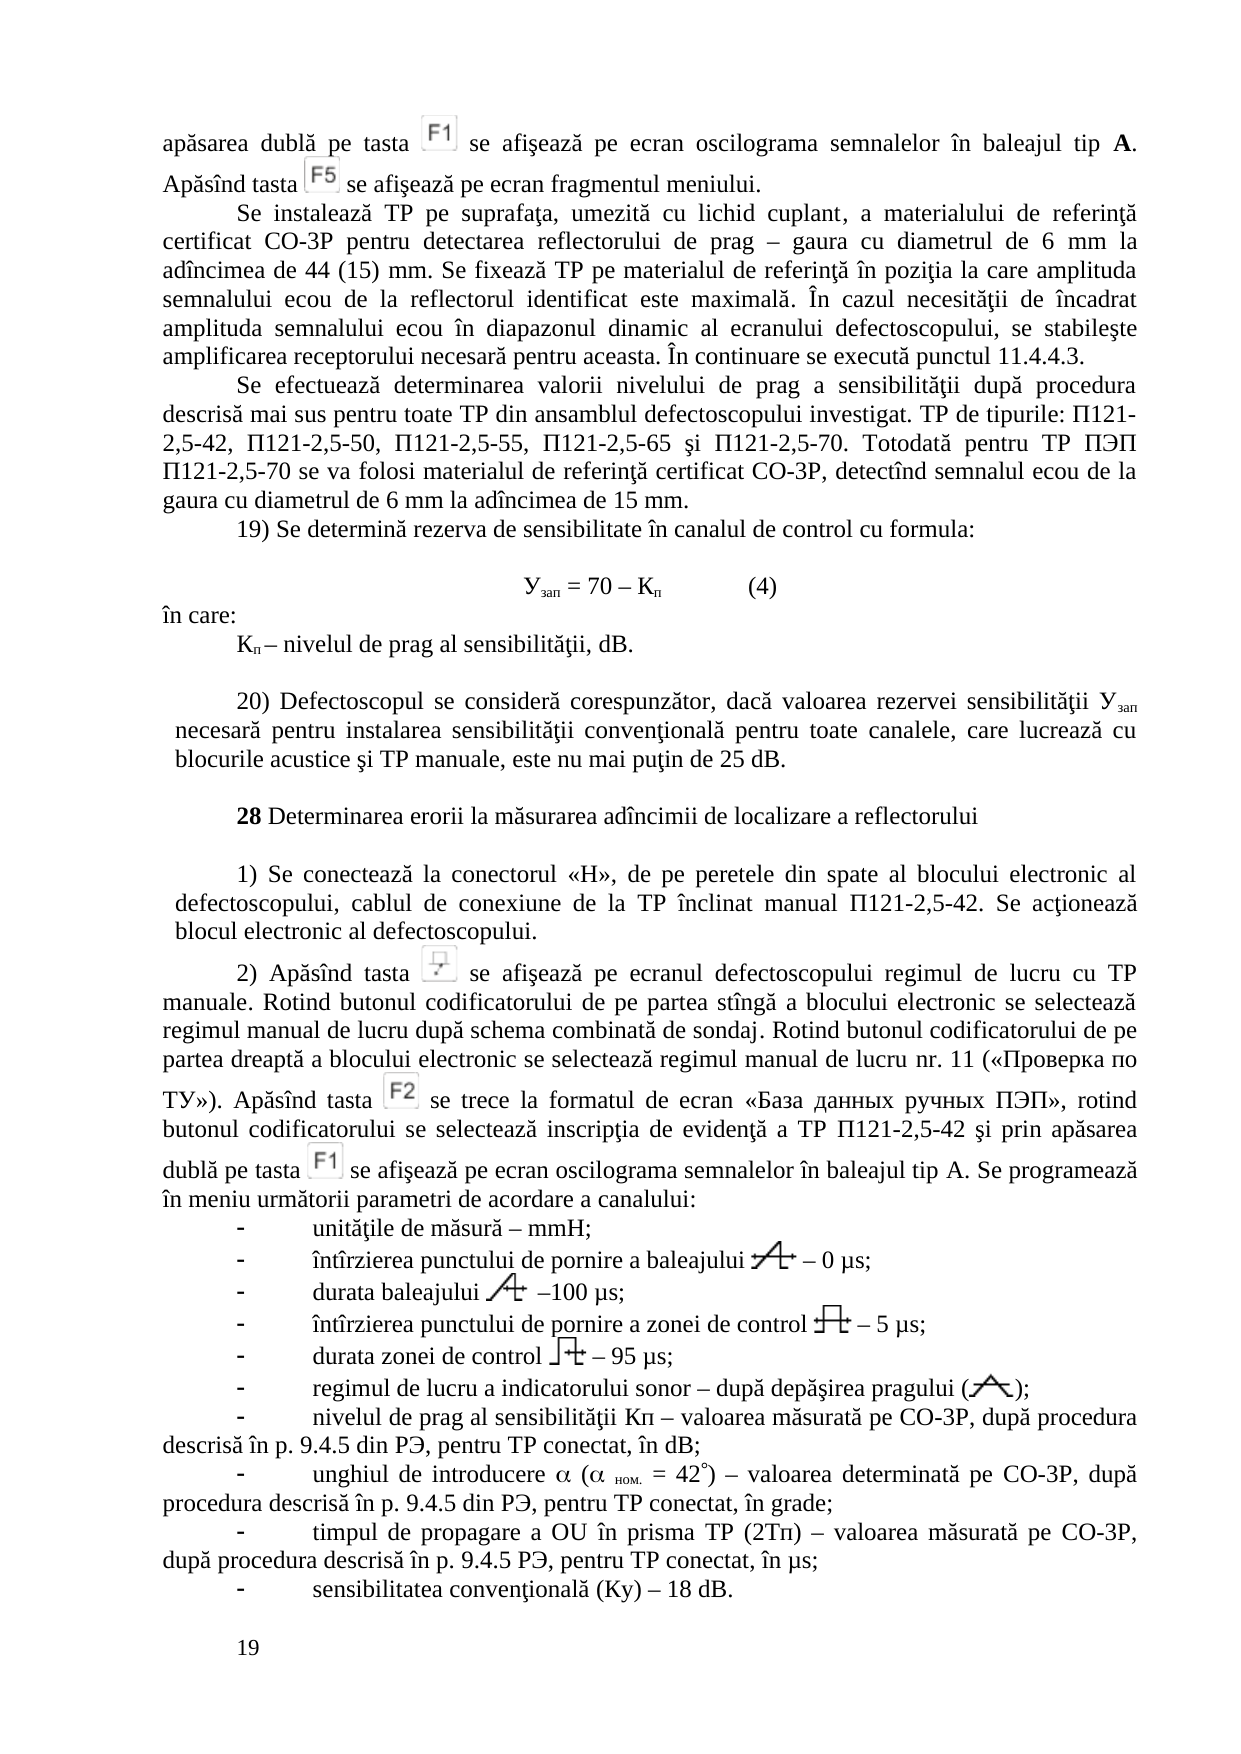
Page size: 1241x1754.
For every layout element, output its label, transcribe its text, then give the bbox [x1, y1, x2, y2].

picture [548, 1337, 587, 1365]
picture [813, 1305, 852, 1333]
list durata baleajului –100 µs; [162, 1274, 1137, 1306]
list 2) Apăsînd tasta se afişează pe ecranul defectoscopului regimul de lucru сu TP manuale. Rotind butonul codificatorului de pe partea stîngă a blocului electronic se selectează regimul manual de lucru după schema combinată de sondaj. Rotind butonul codificatorului de pe partea dreaptă a blocului electronic se selectează regimul manual de lucru nr. 11 («Проверка по ТУ»). Apăsînd tasta se trece la formatul de ecran «База данных ручных ПЭП», rotind butonul codificatorului se selectează inscripţia de evidenţă a TP П121-2,5-42 şi prin apăsarea dublă pe tasta se afişează pe ecran oscilograma semnalelor în baleajul tip А. Se programează în meniu următorii parametri de acordare a canalului: [162, 945, 1137, 1213]
text 19) Se determină rezerva de sensibilitate în canalul de control cu formula: [236, 514, 1137, 543]
list unităţile de măsură – mmН; [162, 1213, 1137, 1242]
list întîrzierea punctului de pornire a zonei de control – 5 µs; [162, 1306, 1137, 1338]
list întîrzierea punctului de pornire a baleajului – 0 µs; [162, 1242, 1137, 1274]
text în care: [162, 600, 1137, 629]
picture [304, 156, 340, 193]
picture [486, 1273, 532, 1301]
text Кп – nivelul de prag al sensibilităţii, dB. [162, 629, 1137, 658]
list sensibilitatea convenţională (Ку) – 18 dB. [162, 1574, 1137, 1603]
picture [421, 945, 458, 982]
list 1) Se conectează la conectorul «Н», de pe peretele din spate al blocului electronic al defectoscopului, cablul de conexiune de înclinat manual П121-2,5-42. Se acţionează blocul electronic al defectoscopului. [175, 859, 1137, 945]
list durata zonei de control – 95 µs; [162, 1338, 1137, 1370]
picture [969, 1369, 1015, 1397]
picture [307, 1142, 344, 1179]
picture [421, 115, 458, 151]
text Se instalează TP pe suprafaţa, umezită cu lichid cuplant, a materialului de referinţă certificat СО-3Р pentru detectarea reflectorului de prag – gaura cu diametrul de la adîncimea de 44 (15) mm. Se fixează TP pe materialul de referinţă în poziţia la care amplituda semnalului ecou de la reflectorul identificat este maximală. În cazul necesităţii de încadrat amplituda semnalului ecou în diapazonul dinamic al ecranului defectoscopului, se stabileşte amplificarea receptorului necesară pentru aceasta. În continuare se execută punctul 11.4.4.3. [162, 198, 1137, 370]
text 20) Defectoscopul se consideră corespunzător, dacă valoarea rezervei sensibilităţii Узап necesară pentru instalarea sensibilităţii convenţională pentru toate canalele, care lucrează cu blocurile acustice şi TP manuale, este nu mai puţin de 25 dB. [175, 686, 1137, 773]
text Se efectuează determinarea valorii nivelului de prag a sensibilităţii după procedura descrisă mai sus pentru toate TP din ansamblul defectoscopului investigat. TP de tipurile: П121-2,5-42, П121-2,5-50, П121-2,5-55, П121-2,5-65 şi П121-2,5-70. Totodată pentru TP ПЭП П121-2,5-70 se va folosi materialul de referinţă certificat СО-3Р, detectînd semnalul ecou de la gaura cu diametrul de lа adîncimea de . [162, 370, 1137, 514]
list timpul de propagare a OU în prisma TP (2Тп) – valoarea măsurată pe СО-3Р, după procedura descrisă în p. 9.4.5 РЭ, pentru TP conectat, în µs; [162, 1517, 1137, 1574]
list regimul de lucru a indicatorului sonor – după depăşirea pragului (); [162, 1370, 1137, 1402]
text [162, 115, 1137, 198]
text Узап = 70 – Кп (4) [162, 571, 1137, 600]
picture [383, 1072, 420, 1109]
list nivelul de prag al sensibilităţii Кп – valoarea măsurată pe СО-3Р, după procedura descrisă în p. 9.4.5 din РЭ, pentru TP conectat, în dB; [162, 1402, 1137, 1459]
picture [751, 1241, 797, 1269]
list unghiul de introducere ( ном. = 42) – valoarea determinată pe СО-3Р, după procedura descrisă în p. 9.4.5 din РЭ, pentru TP conectat, în grade; [162, 1459, 1137, 1517]
text 28 Determinarea erorii la măsurarea adîncimii de localizare a reflectorului [175, 801, 1137, 830]
